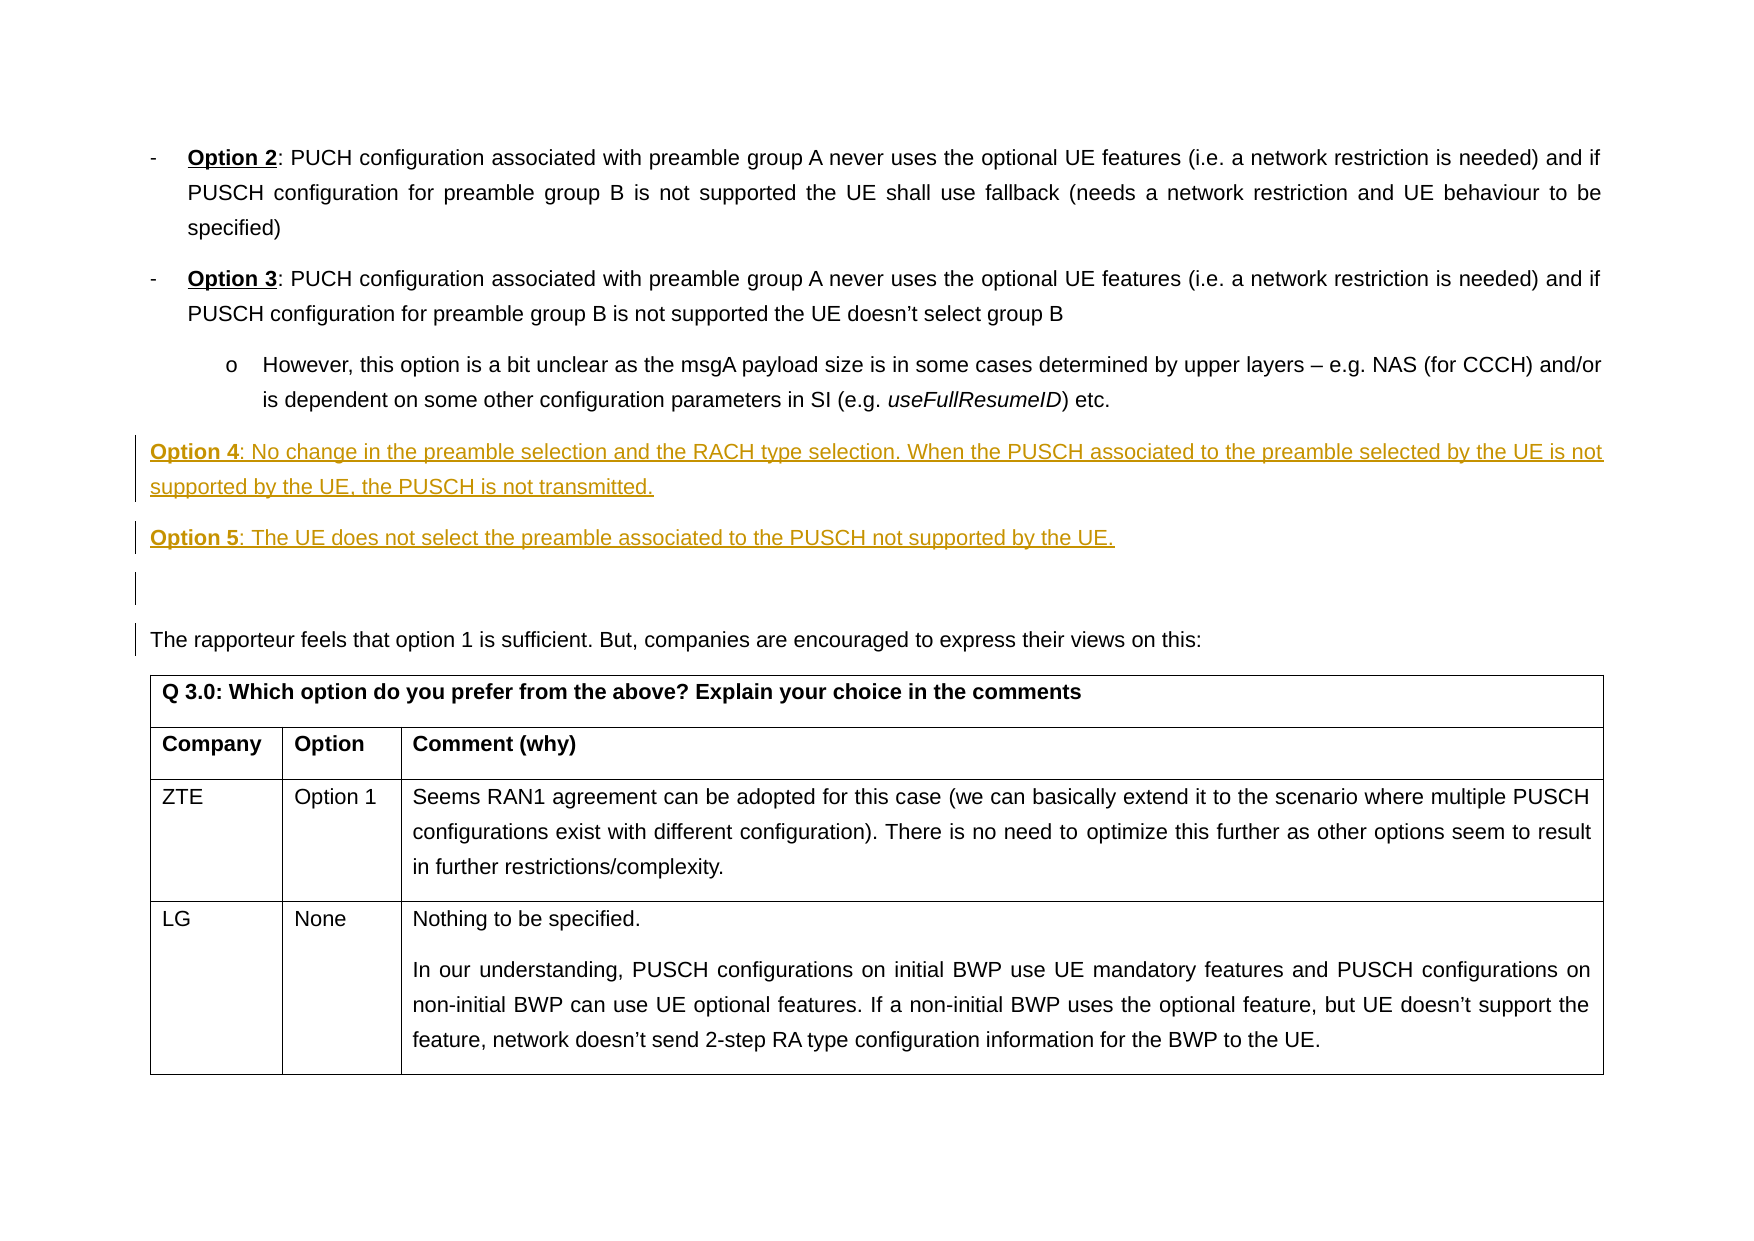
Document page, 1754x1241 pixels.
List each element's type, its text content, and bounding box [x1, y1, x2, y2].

text The rapporteur feels that option 1 is sufficient. But, companies are encouraged to express their views on this: [150, 623, 1604, 656]
table_cell ZTE [151, 780, 282, 901]
list However, this option is a bit unclear as the msgA payload size is in some cases determined by upper layers – e.g. NAS (for CCCH) and/or is dependent on some other configuration parameters in SI (e.g. useFullResumeID) etc. [225, 349, 1604, 416]
table_cell Comment (why) [402, 728, 1603, 779]
table_cell Option 1 [283, 780, 401, 901]
list Option 2: PUCH configuration associated with preamble group A never uses the optional UE features (i.e. a network restriction is needed) and if PUSCH configuration for preamble group B is not supported the UE shall use fallback (needs a network restriction and UE behaviour to be specified) [150, 141, 1604, 244]
table_cell Nothing to be specified. In our understanding, PUSCH configurations on initial BWP use UE mandatory features and PUSCH configurations on non-initial BWP can use UE optional features. If a non-initial BWP uses the optional feature, but UE doesn’t support the feature, network doesn’t send 2-step RA type configuration information for the BWP to the UE. [402, 902, 1603, 1074]
table_cell Seems RAN1 agreement can be adopted for this case (we can basically extend it to the scenario where multiple PUSCH configurations exist with different configuration). There is no need to optimize this further as other options seem to result in further restrictions/complexity. [402, 780, 1603, 901]
table_cell Company [151, 728, 282, 779]
table_cell Option [283, 728, 401, 779]
table_cell None [283, 902, 401, 1074]
table_header Q 3.0: Which option do you prefer from the above? Explain your choice in the comments [151, 676, 1603, 727]
table_cell LG [151, 902, 282, 1074]
list Option 3: PUCH configuration associated with preamble group A never uses the optional UE features (i.e. a network restriction is needed) and if PUSCH configuration for preamble group B is not supported the UE doesn’t select group B [150, 263, 1604, 330]
